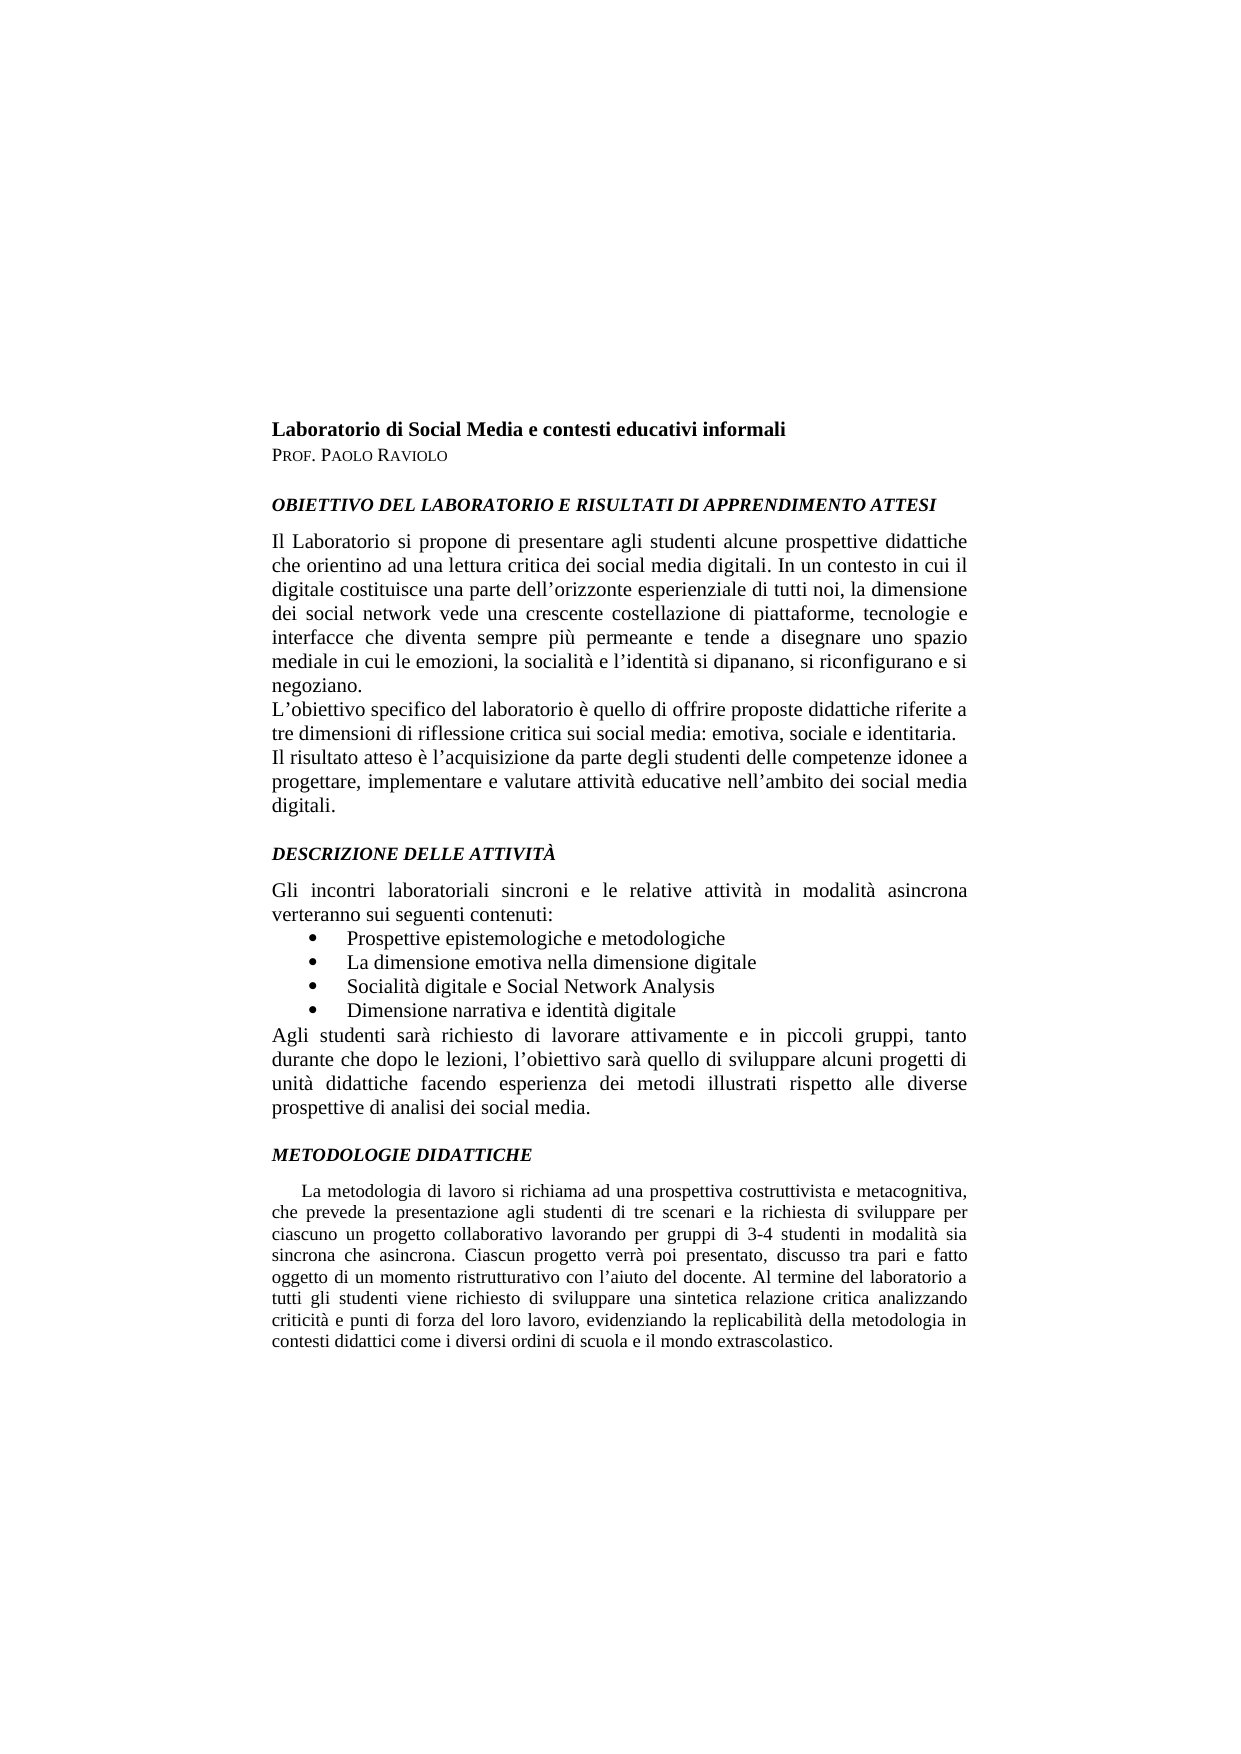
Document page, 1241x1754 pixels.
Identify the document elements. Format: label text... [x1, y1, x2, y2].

list Socialità digitale e Social Network Analysis [309, 974, 968, 998]
text Il Laboratorio si propone di presentare agli studenti alcune prospettive didattiche che orientino ad una lettura critica dei social media digitali. In un contesto in cui il digitale costituisce una parte dell’orizzonte esperienziale di tutti noi, la dimensione dei social network vede una crescente costellazione di piattaforme, tecnologie e interfacce che diventa sempre più permeante e tende a disegnare uno spazio mediale in cui le emozioni, la socialità e l’identità si dipanano, si riconfigurano e si negoziano. [272, 529, 968, 697]
text Agli studenti sarà richiesto di lavorare attivamente e in piccoli gruppi, tanto durante che dopo le lezioni, l’obiettivo sarà quello di sviluppare alcuni progetti di unità didattiche facendo esperienza dei metodi illustrati rispetto alle diverse prospettive di analisi dei social media. [272, 1022, 968, 1119]
text METODOLOGIE DIDATTICHE [272, 1144, 968, 1165]
subtitle Laboratorio di Social Media e contesti educativi informali [272, 416, 968, 441]
subtitle Prof. Paolo Raviolo [272, 441, 968, 466]
text L’obiettivo specifico del laboratorio è quello di offrire proposte didattiche riferite a tre dimensioni di riflessione critica sui social media: emotiva, sociale e identitaria. [272, 697, 968, 745]
subtitle OBIETTIVO DEL LABORATORIO E RISULTATI DI APPRENDIMENTO ATTESI [272, 491, 968, 516]
text Il risultato atteso è l’acquisizione da parte degli studenti delle competenze idonee a progettare, implementare e valutare attività educative nell’ambito dei social media digitali. [272, 745, 968, 817]
list Prospettive epistemologiche e metodologiche [309, 926, 968, 950]
text La metodologia di lavoro si richiama ad una prospettiva costruttivista e metacognitiva, che prevede la presentazione agli studenti di tre scenari e la richiesta di sviluppare per ciascuno un progetto collaborativo lavorando per gruppi di 3-4 studenti in modalità sia sincrona che asincrona. Ciascun progetto verrà poi presentato, discusso tra pari e fatto oggetto di un momento ristrutturativo con l’aiuto del docente. Al termine del laboratorio a tutti gli studenti viene richiesto di sviluppare una sintetica relazione critica analizzando criticità e punti di forza del loro lavoro, evidenziando la replicabilità della metodologia in contesti didattici come i diversi ordini di scuola e il mondo extrascolastico. [272, 1179, 968, 1352]
text DESCRIZIONE DELLE ATTIVITà [272, 842, 968, 864]
text Gli incontri laboratoriali sincroni e le relative attività in modalità asincrona verteranno sui seguenti contenuti: [272, 878, 968, 926]
list La dimensione emotiva nella dimensione digitale [309, 950, 968, 974]
list Dimensione narrativa e identità digitale [309, 998, 968, 1022]
